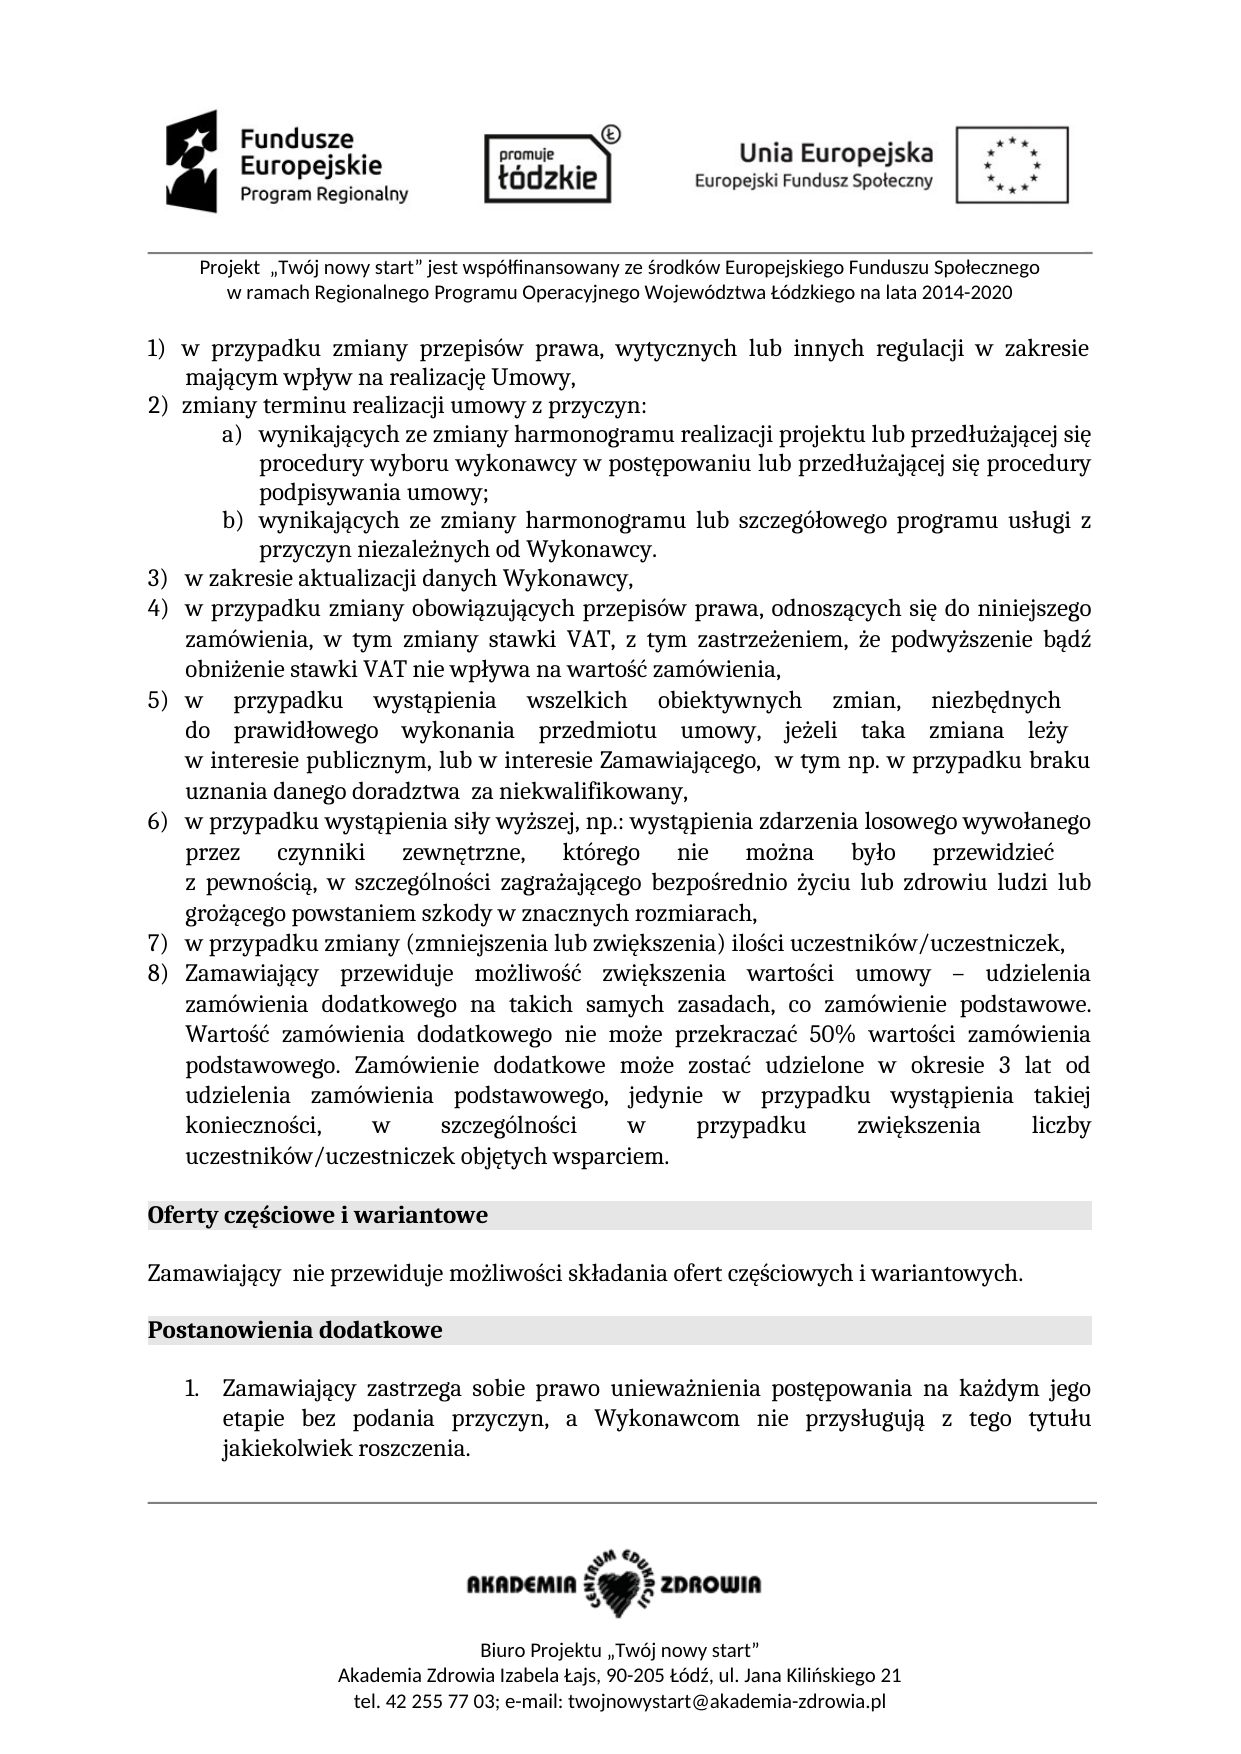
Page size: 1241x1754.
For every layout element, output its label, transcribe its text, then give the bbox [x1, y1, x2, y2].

list wynikających ze zmiany harmonogramu realizacji projektu lub przedłużającej się procedury wyboru wykonawcy w postępowaniu lub przedłużającej się procedury podpisywania umowy; [222, 420, 1092, 506]
list w przypadku zmiany obowiązujących przepisów prawa, odnoszących się do niniejszego zamówienia, w tym zmiany stawki VAT, z tym zastrzeżeniem, że podwyższenie bądź obniżenie stawki VAT nie wpływa na wartość zamówienia, [148, 594, 1092, 684]
text Postanowienia dodatkowe [148, 1316, 1092, 1345]
picture [147, 73, 1084, 252]
text Oferty częściowe i wariantowe [148, 1201, 1092, 1230]
picture [462, 1536, 771, 1633]
list w przypadku zmiany przepisów prawa, wytycznych lub innych regulacji w zakresie mającym wpływ na realizację Umowy, [148, 334, 1090, 391]
list zmiany terminu realizacji umowy z przyczyn: [148, 391, 1090, 420]
list w przypadku zmiany (zmniejszenia lub zwiększenia) ilości uczestników/uczestniczek, [148, 929, 1092, 958]
text Zamawiający nie przewiduje możliwości składania ofert częściowych i wariantowych. [148, 1258, 1092, 1287]
list wynikających ze zmiany harmonogramu lub szczegółowego programu usługi z przyczyn niezależnych od Wykonawcy. [222, 506, 1092, 564]
list w zakresie aktualizacji danych Wykonawcy, [148, 564, 1092, 593]
list Zamawiający zastrzega sobie prawo unieważnienia postępowania na każdym jego etapie bez podania przyczyn, a Wykonawcom nie przysługują z tego tytułu jakiekolwiek roszczenia. [185, 1373, 1092, 1463]
list Zamawiający przewiduje możliwość zwiększenia wartości umowy – udzielenia zamówienia dodatkowego na takich samych zasadach, co zamówienie podstawowe. Wartość zamówienia dodatkowego nie może przekraczać 50% wartości zamówienia podstawowego. Zamówienie dodatkowe może zostać udzielone w okresie 3 lat od udzielenia zamówienia podstawowego, jedynie w przypadku wystąpienia takiej konieczności, w szczególności w przypadku zwiększenia liczby uczestników/uczestniczek objętych wsparciem. [148, 959, 1092, 1171]
list w przypadku wystąpienia siły wyższej, np.: wystąpienia zdarzenia losowego wywołanego przez czynniki zewnętrzne, którego nie można było przewidzieć z pewnością, w szczególności zagrażającego bezpośrednio życiu lub zdrowiu ludzi lub grożącego powstaniem szkody w znacznych rozmiarach, [148, 807, 1092, 927]
list w przypadku wystąpienia wszelkich obiektywnych zmian, niezbędnych do prawidłowego wykonania przedmiotu umowy, jeżeli taka zmiana leży w interesie publicznym, lub w interesie Zamawiającego, w tym np. w przypadku braku uznania danego doradztwa za niekwalifikowany, [148, 686, 1092, 806]
